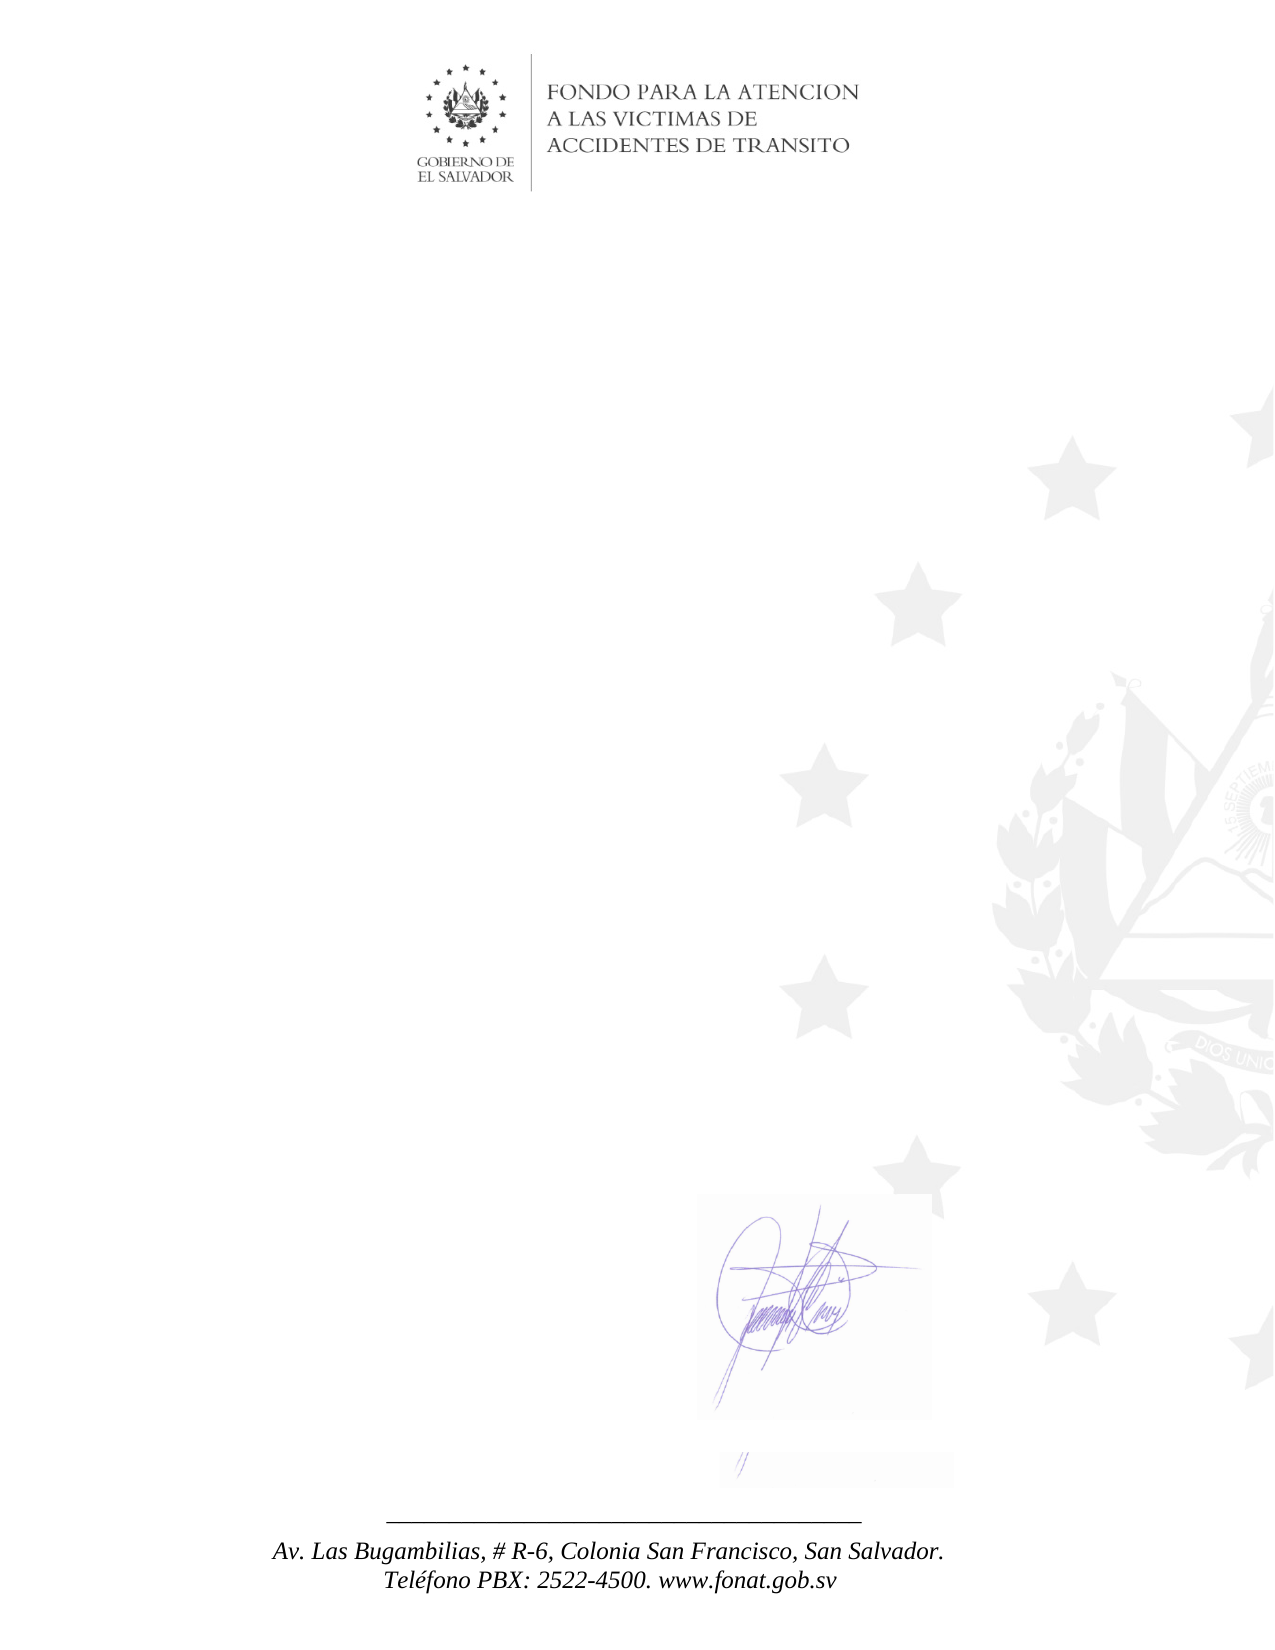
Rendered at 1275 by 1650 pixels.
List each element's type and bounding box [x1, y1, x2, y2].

picture [1, 3, 1274, 1488]
